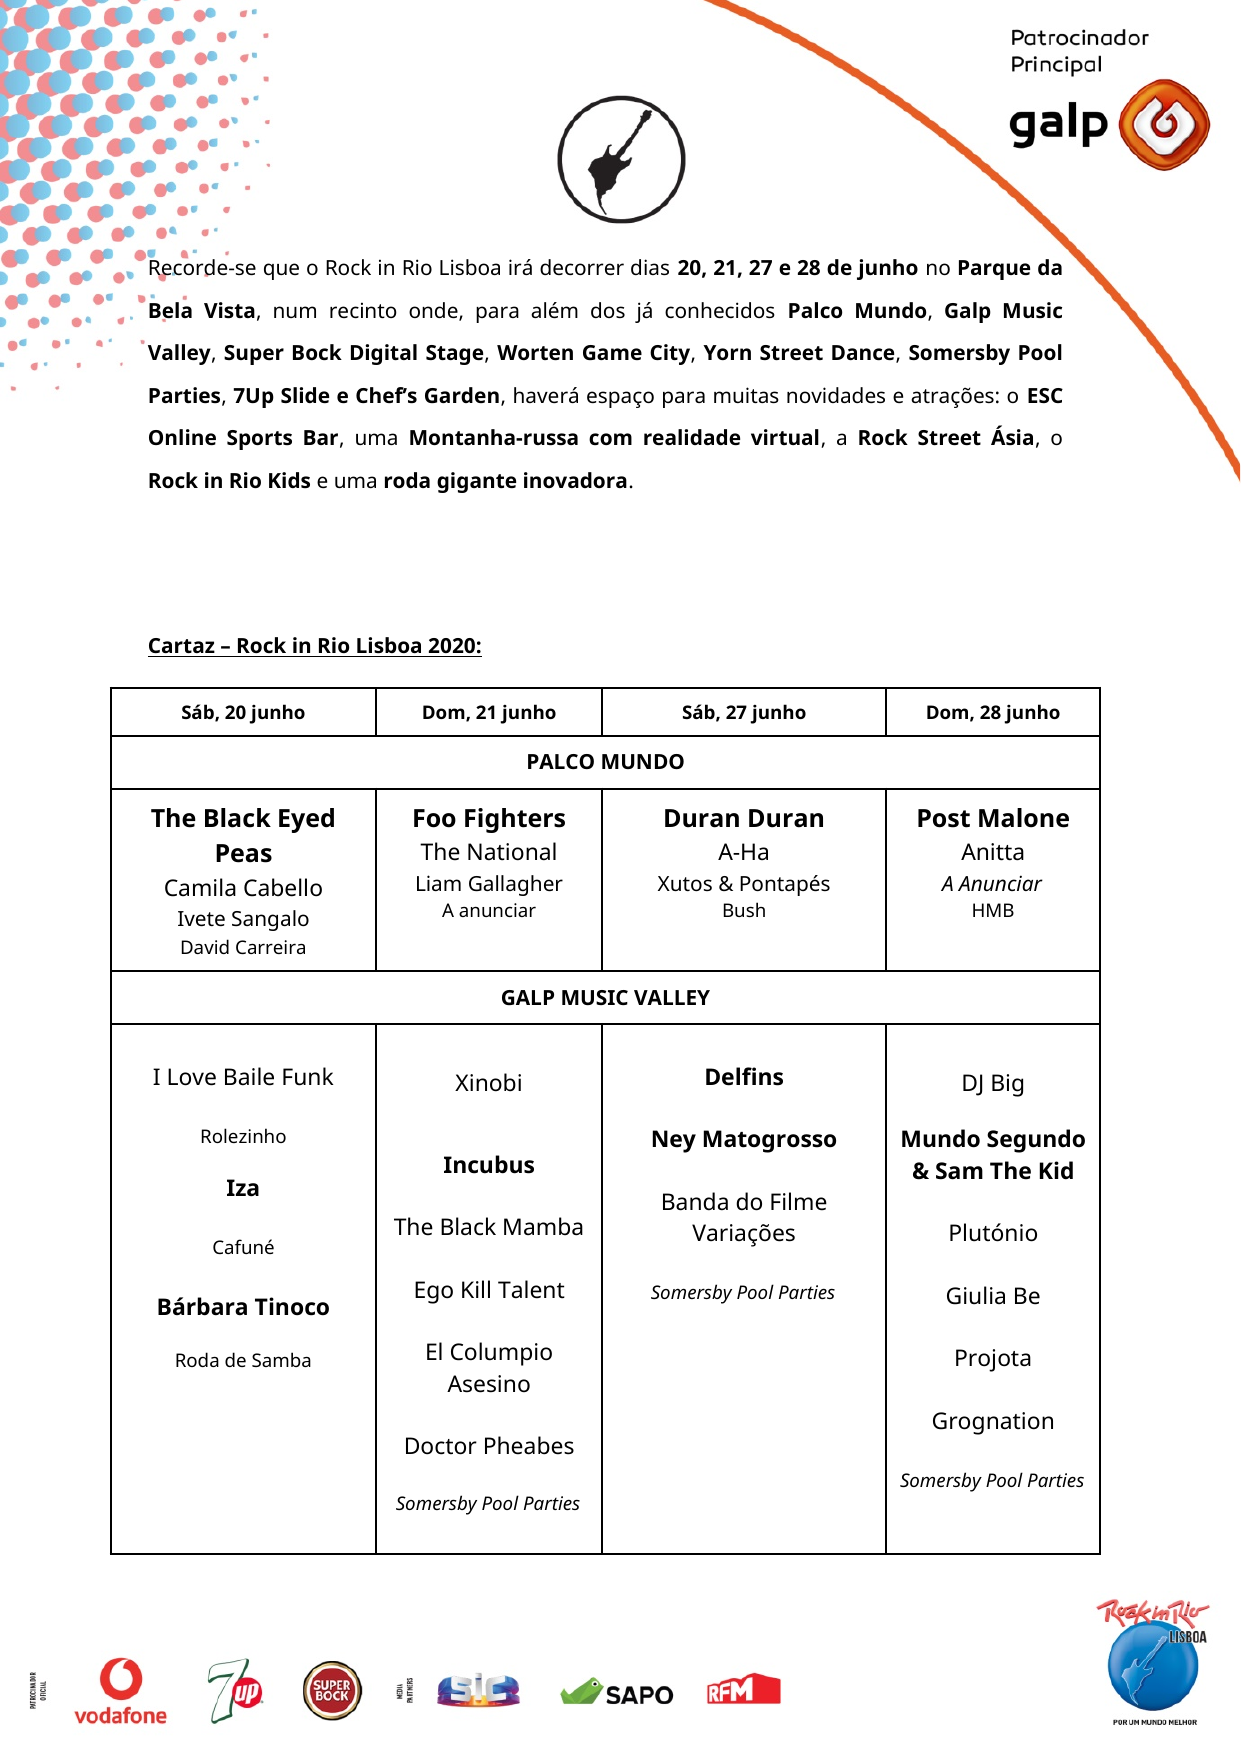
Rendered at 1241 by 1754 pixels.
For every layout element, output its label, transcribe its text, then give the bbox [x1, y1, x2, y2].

table_cell PALCO MUNDO [112, 737, 1099, 788]
table_cell I Love Baile Funk Rolezinho Iza Cafuné Bárbara Tinoco Roda de Samba [112, 1025, 375, 1553]
picture [0, 0, 1241, 1754]
text Recorde-se que o Rock in Rio Lisboa irá decorrer dias 20, 21, 27 e 28 de junho no Parque da Bela Vista, num recinto onde, para além dos já conhecidos Palco Mundo, Galp Music Valley, Super Bock Digital Stage, Worten Game City, Yorn Street Dance, Somersby Pool Parties, 7Up Slide e Chef’s Garden, haverá espaço para muitas novidades e atrações: o ESC Online Sports Bar, uma Montanha-russa com realidade virtual, a Rock Street Ásia, o Rock in Rio Kids e uma roda gigante inovadora. [148, 253, 1063, 494]
table_cell Delfins Ney Matogrosso Banda do Filme Variações Somersby Pool Parties [603, 1025, 885, 1553]
table_header Dom, 28 junho [887, 689, 1099, 735]
table_cell Foo Fighters The National Liam Gallagher A anunciar [377, 790, 601, 970]
table_cell The Black Eyed Peas Camila Cabello Ivete Sangalo David Carreira [112, 790, 375, 970]
text Cartaz – Rock in Rio Lisboa 2020: [148, 631, 1063, 660]
table_header Sáb, 27 junho [603, 689, 885, 735]
table_cell DJ Big Mundo Segundo & Sam The Kid Plutónio Giulia Be Projota Grognation Somersby Pool Parties [887, 1025, 1099, 1553]
table_cell GALP MUSIC VALLEY [112, 972, 1099, 1023]
table_cell Xinobi Incubus The Black Mamba Ego Kill Talent El Columpio Asesino Doctor Pheabes Somersby Pool Parties [377, 1025, 601, 1553]
table_header Sáb, 20 junho [112, 689, 375, 735]
table_cell Post Malone Anitta A Anunciar HMB [887, 790, 1099, 970]
table_header Dom, 21 junho [377, 689, 601, 735]
table_cell Duran Duran A-Ha Xutos & Pontapés Bush [603, 790, 885, 970]
